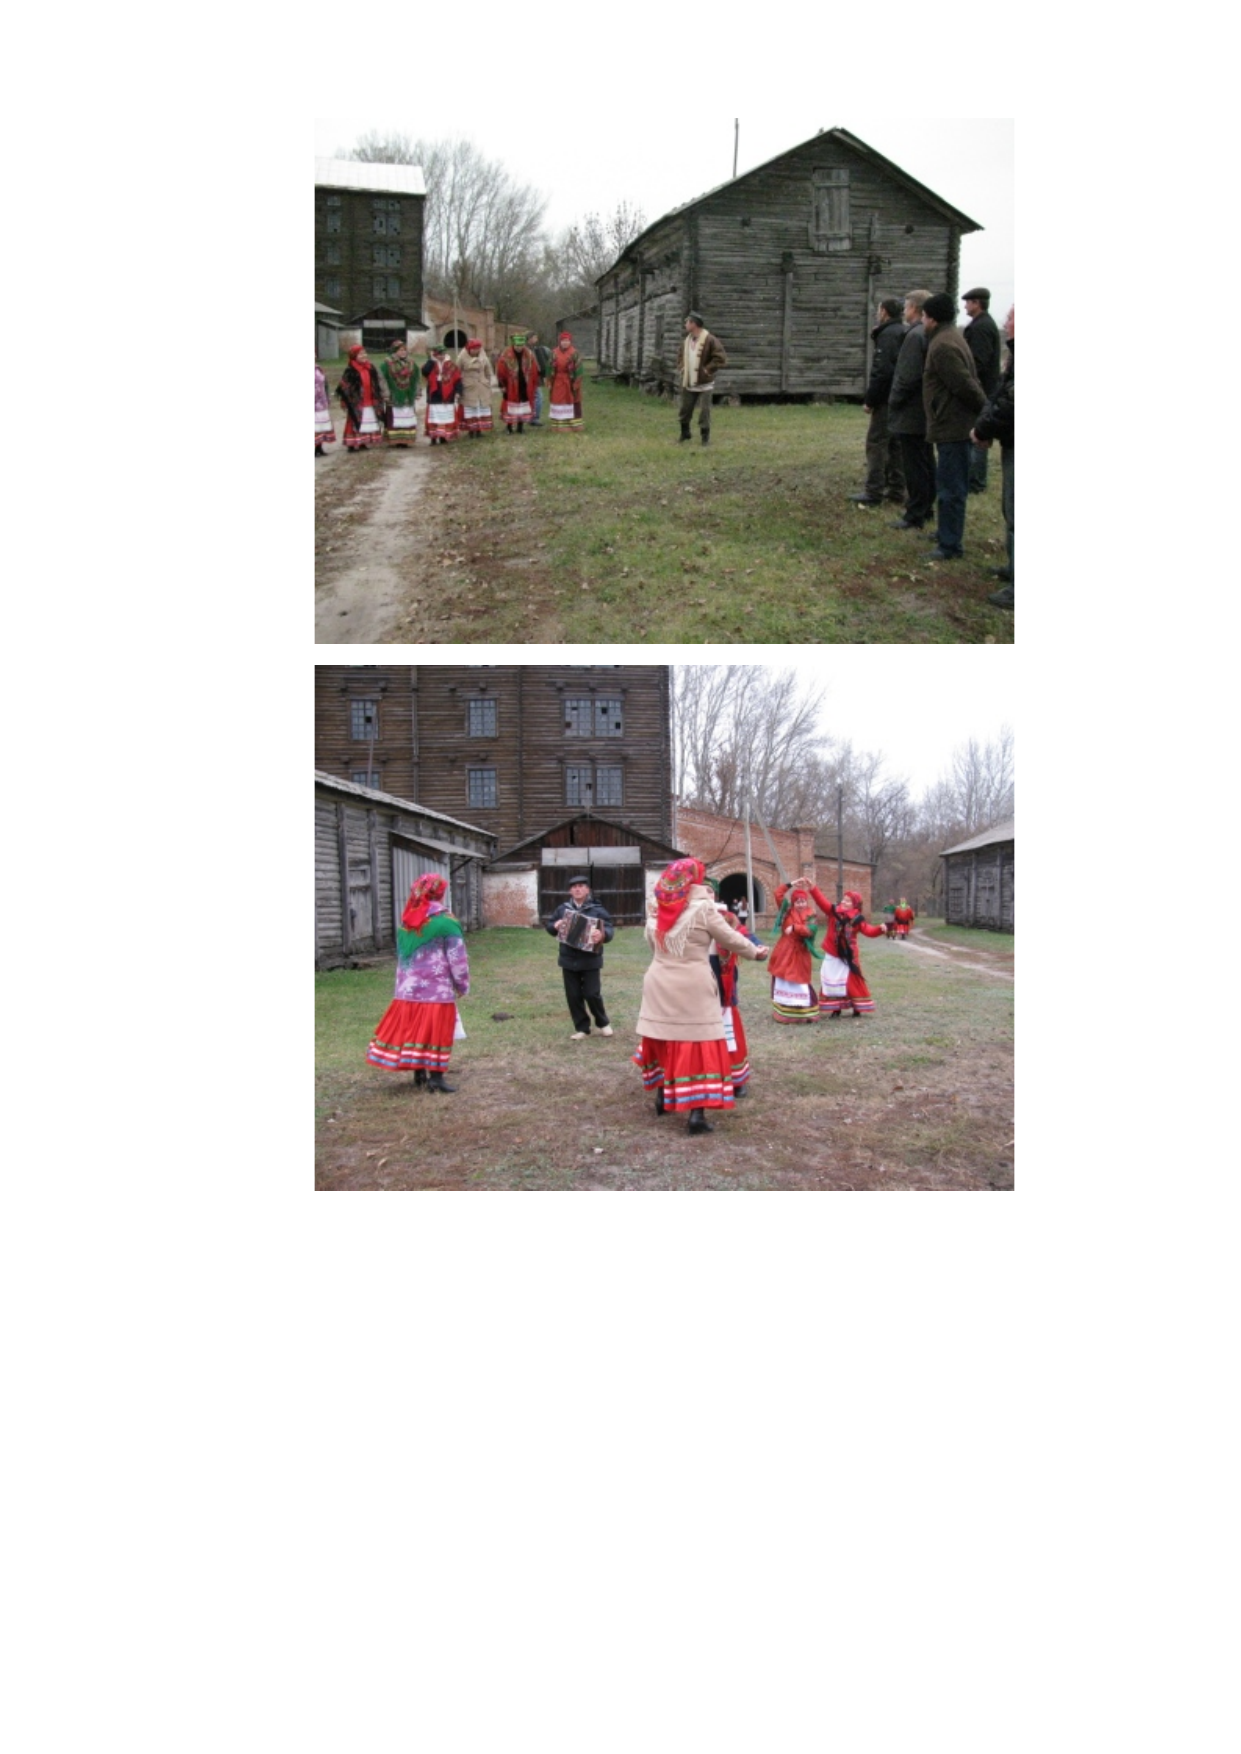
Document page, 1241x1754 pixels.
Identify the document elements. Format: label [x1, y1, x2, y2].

picture [314, 118, 1015, 644]
picture [314, 665, 1015, 1191]
